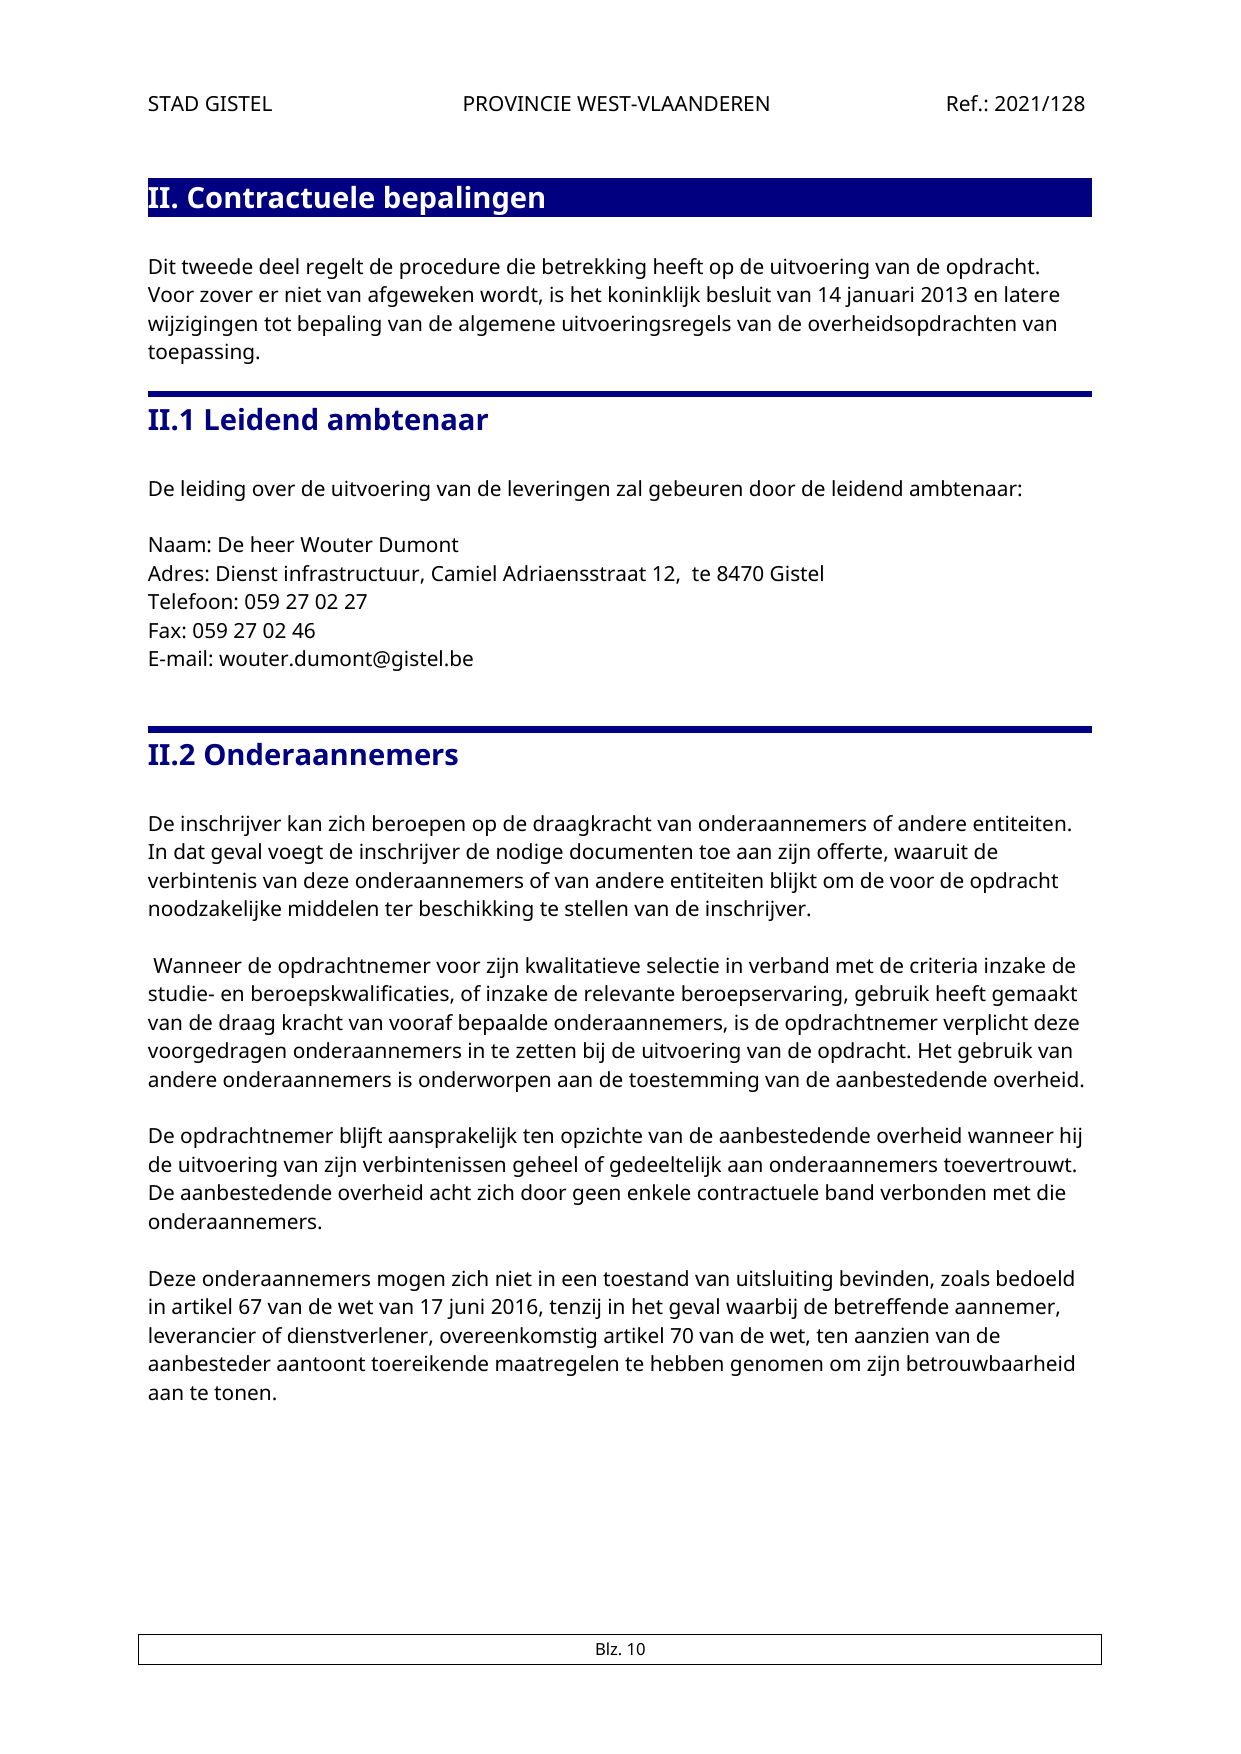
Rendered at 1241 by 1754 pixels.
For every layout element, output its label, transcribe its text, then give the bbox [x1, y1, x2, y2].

subtitle Leidend ambtenaar [148, 397, 1092, 439]
text De inschrijver kan zich beroepen op de draagkracht van onderaannemers of andere entiteiten. In dat geval voegt de inschrijver de nodige documenten toe aan zijn offerte, waaruit de verbintenis van deze onderaannemers of van andere entiteiten blijkt om de voor de opdracht noodzakelijke middelen ter beschikking te stellen van de inschrijver. [148, 809, 1092, 923]
text Dit tweede deel regelt de procedure die betrekking heeft op de uitvoering van de opdracht. Voor zover er niet van afgeweken wordt, is het koninklijk besluit van 14 januari 2013 en latere wijzigingen tot bepaling van de algemene uitvoeringsregels van de overheidsopdrachten van toepassing. [148, 252, 1092, 366]
text Wanneer de opdrachtnemer voor zijn kwalitatieve selectie in verband met de criteria inzake de studie- en beroepskwaliﬁcaties, of inzake de relevante beroepservaring, gebruik heeft gemaakt van de draag kracht van vooraf bepaalde onderaannemers, is de opdrachtnemer verplicht deze voorgedragen onderaannemers in te zetten bij de uitvoering van de opdracht. Het gebruik van andere onderaannemers is onderworpen aan de toestemming van de aanbestedende overheid. [148, 951, 1092, 1093]
text De leiding over de uitvoering van de leveringen zal gebeuren door de leidend ambtenaar: [148, 474, 1092, 502]
text De opdrachtnemer blijft aansprakelijk ten opzichte van de aanbestedende overheid wanneer hij de uitvoering van zijn verbintenissen geheel of gedeeltelijk aan onderaannemers toevertrouwt. [148, 1122, 1092, 1178]
text Naam: De heer Wouter Dumont Adres: Dienst infrastructuur, Camiel Adriaensstraat 12, te 8470 Gistel Telefoon: 059 27 02 27 Fax: 059 27 02 46 E-mail: wouter.dumont@gistel.be [148, 531, 1092, 673]
subtitle Contractuele bepalingen [148, 178, 1092, 217]
subtitle Onderaannemers [148, 733, 1092, 774]
text Deze onderaannemers mogen zich niet in een toestand van uitsluiting bevinden, zoals bedoeld in artikel 67 van de wet van 17 juni 2016, tenzij in het geval waarbij de betreffende aannemer, leverancier of dienstverlener, overeenkomstig artikel 70 van de wet, ten aanzien van de aanbesteder aantoont toereikende maatregelen te hebben genomen om zijn betrouwbaarheid aan te tonen. [148, 1264, 1092, 1406]
text De aanbestedende overheid acht zich door geen enkele contractuele band verbonden met die onderaannemers. [148, 1178, 1092, 1235]
